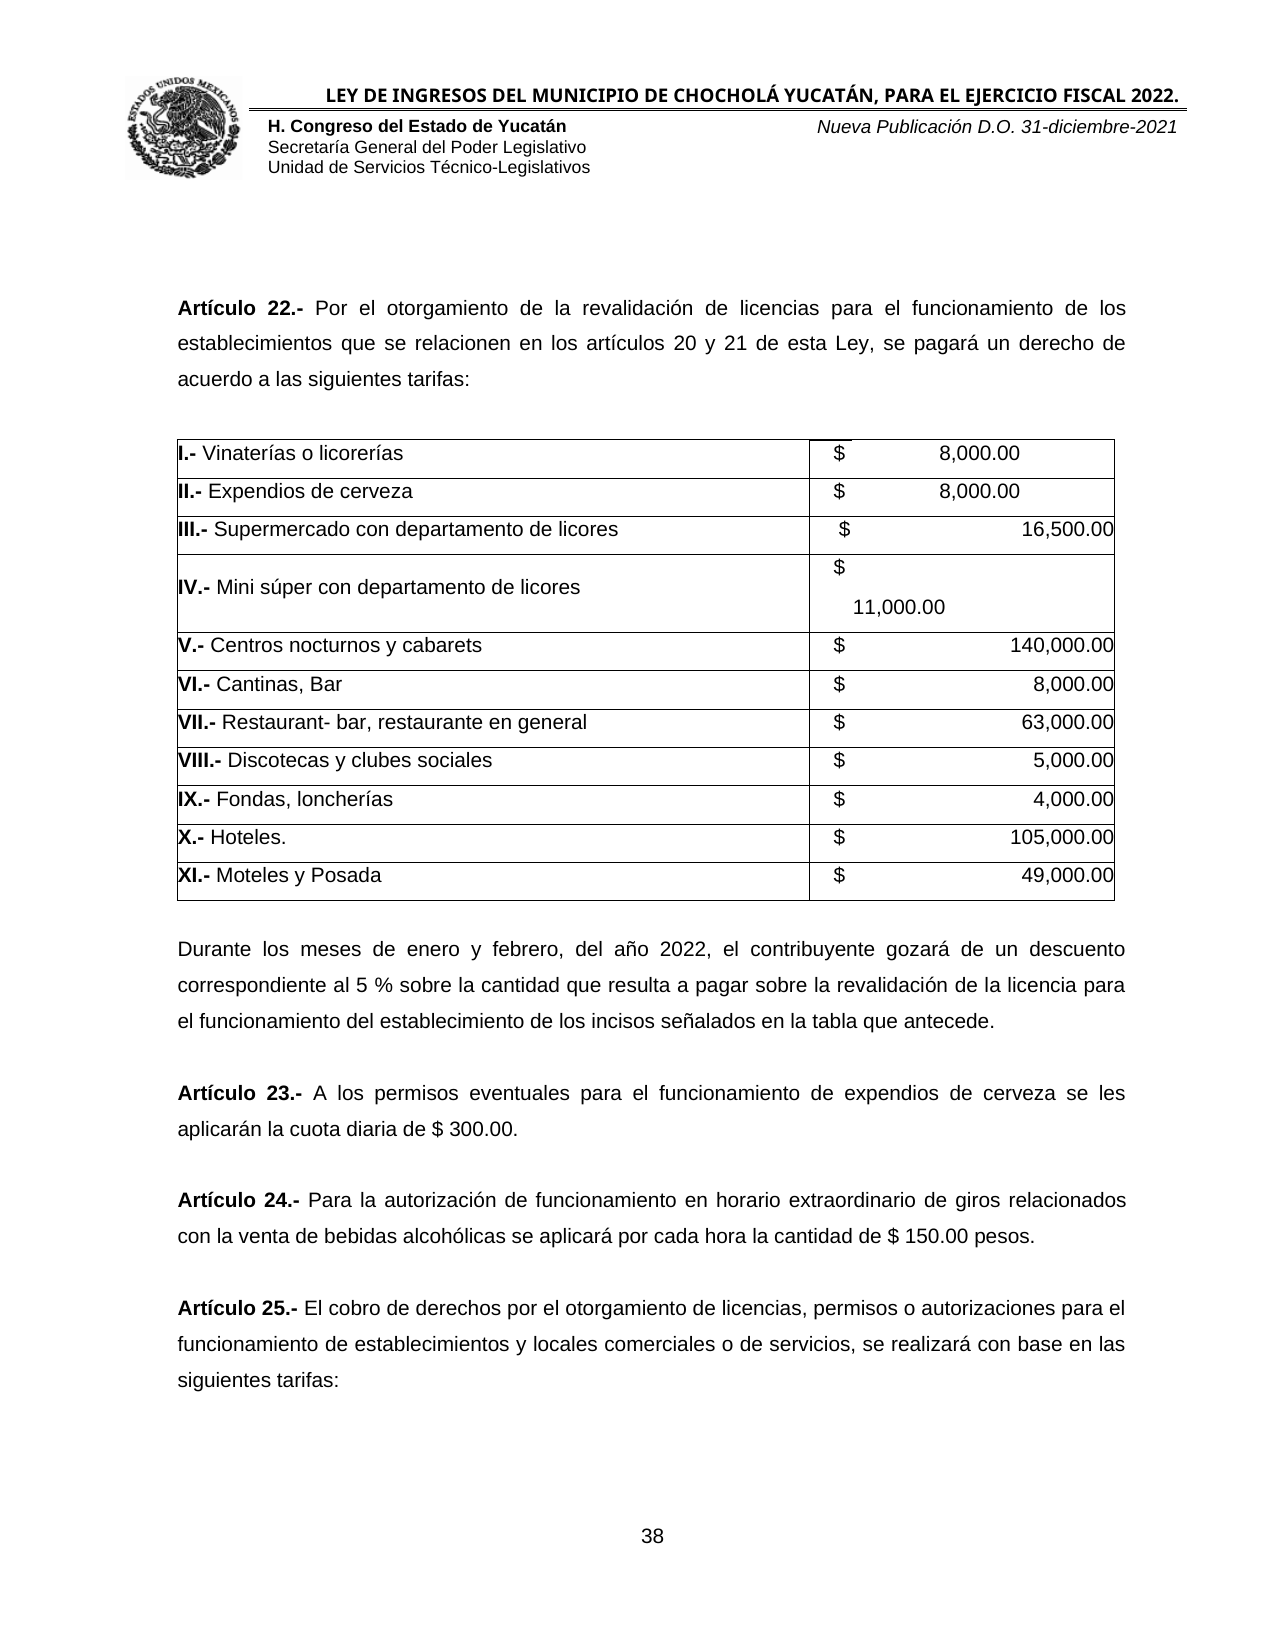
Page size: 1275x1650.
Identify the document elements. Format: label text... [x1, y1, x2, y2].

table_cell $ [810, 555, 852, 632]
table_cell $ [810, 633, 852, 670]
table_cell 105,000.00 [852, 825, 1114, 862]
table_cell $ [810, 825, 852, 862]
table_cell $ [810, 479, 852, 516]
text Artículo 22.- Por el otorgamiento de la revalidación de licencias para el funcionamiento de los establecimientos que se relacionen en los artículos 20 y 21 de esta Ley, se pagará un derecho de acuerdo a las siguientes tarifas: [177, 295, 1127, 391]
table_cell 63,000.00 [852, 710, 1114, 747]
table_cell 49,000.00 [852, 863, 1114, 900]
table_cell 140,000.00 [852, 633, 1114, 670]
table_cell VIII.- Discotecas y clubes sociales [178, 748, 809, 785]
table_cell $ [810, 710, 852, 747]
table_cell XI.- Moteles y Posada [178, 863, 809, 900]
table_cell II.- Expendios de cerveza [178, 479, 809, 516]
table_cell VI.- Cantinas, Bar [178, 671, 809, 708]
table_cell 8,000.00 [852, 671, 1114, 708]
text Durante los meses de enero y febrero, del año 2022, el contribuyente gozará de un descuento correspondiente al 5 % sobre la cantidad que resulta a pagar sobre la revalidación de la licencia para el funcionamiento del establecimiento de los incisos señalados en la tabla que antecede. [177, 937, 1127, 1033]
table_cell X.- Hoteles. [178, 825, 809, 862]
table_cell IV.- Mini súper con departamento de licores [178, 555, 809, 632]
table_header 8,000.00 [852, 440, 1114, 478]
table_cell 4,000.00 [852, 786, 1114, 823]
text Artículo 23.- A los permisos eventuales para el funcionamiento de expendios de cerveza se les aplicarán la cuota diaria de $ 300.00. [177, 1081, 1127, 1140]
table_cell $ [810, 786, 852, 823]
table_cell 5,000.00 [852, 748, 1114, 785]
text Artículo 25.- El cobro de derechos por el otorgamiento de licencias, permisos o autorizaciones para el funcionamiento de establecimientos y locales comerciales o de servicios, se realizará con base en las siguientes tarifas: [177, 1296, 1127, 1392]
table_cell III.- Supermercado con departamento de licores [178, 517, 809, 554]
table_cell VII.- Restaurant- bar, restaurante en general [178, 710, 809, 747]
table_header $ [810, 441, 852, 478]
table_cell $ [810, 748, 852, 785]
table_cell $ [810, 863, 852, 900]
table_cell V.- Centros nocturnos y cabarets [178, 633, 809, 670]
table_header I.- Vinaterías o licorerías [178, 440, 809, 478]
table_cell 8,000.00 [852, 479, 1114, 516]
table_cell $ [810, 671, 852, 708]
table_cell IX.- Fondas, loncherías [178, 786, 809, 823]
text Artículo 24.- Para la autorización de funcionamiento en horario extraordinario de giros relacionados con la venta de bebidas alcohólicas se aplicará por cada hora la cantidad de $ 150.00 pesos. [177, 1188, 1127, 1248]
table_cell $ [810, 517, 852, 554]
table_cell 11,000.00 [852, 555, 1114, 632]
table_cell 16,500.00 [852, 517, 1114, 554]
